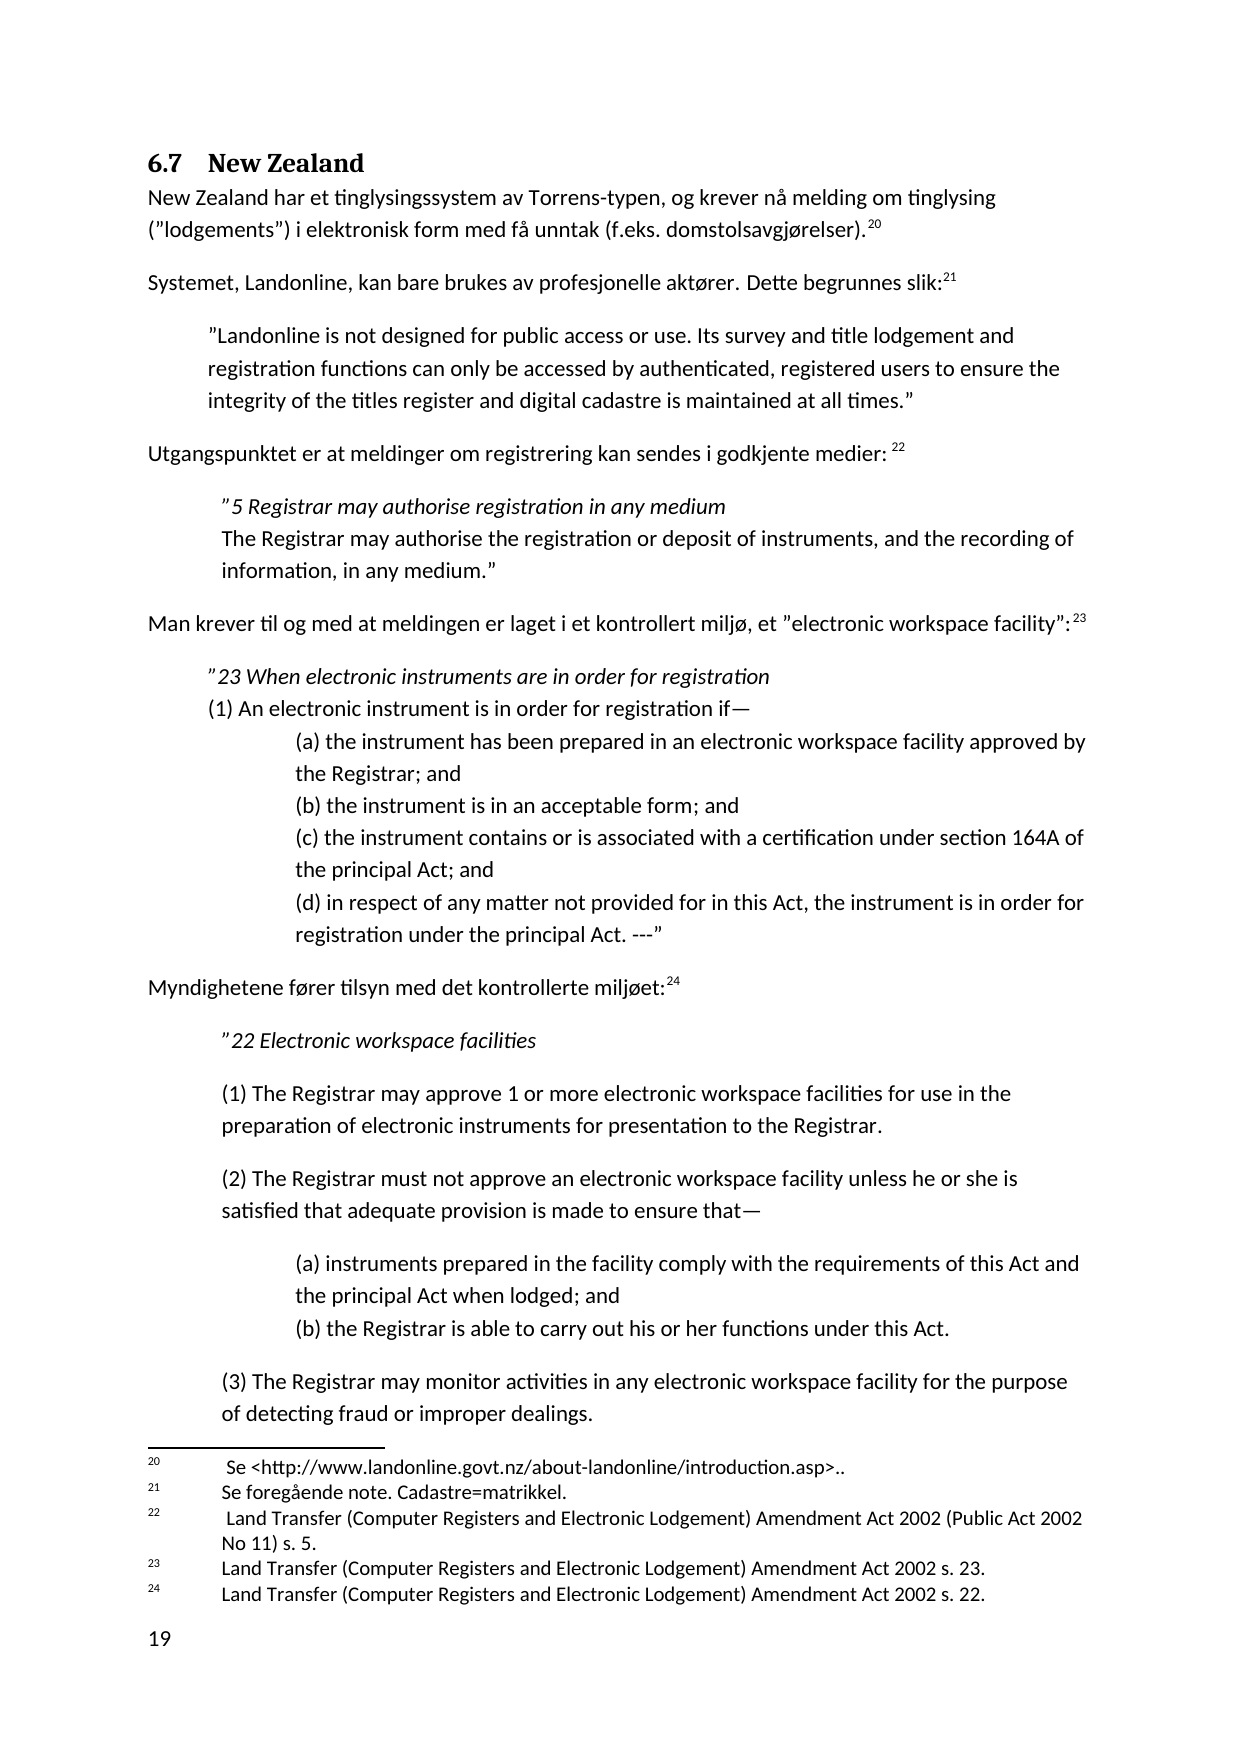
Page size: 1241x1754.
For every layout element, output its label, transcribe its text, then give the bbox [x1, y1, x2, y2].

text ”22 Electronic workspace facilities [221, 1026, 1093, 1054]
text ”5 Registrar may authorise registration in any medium [221, 492, 1093, 520]
text Man krever til og med at meldingen er laget i et kontrollert miljø, et ”electronic workspace facility”: [148, 609, 1093, 637]
subtitle New Zealand [148, 148, 1093, 179]
text (1) An electronic instrument is in order for registration if— [208, 694, 1093, 723]
text (c) the instrument contains or is associated with a certification under section 164A of the principal Act; and [295, 823, 1093, 883]
text The Registrar may authorise the registration or deposit of instruments, and the recording of information, in any medium.” [221, 524, 1093, 584]
text (a) instruments prepared in the facility comply with the requirements of this Act and the principal Act when lodged; and [295, 1249, 1093, 1309]
text Systemet, Landonline, kan bare brukes av profesjonelle aktører. Dette begrunnes slik: [148, 268, 1093, 297]
text (b) the instrument is in an acceptable form; and [295, 791, 1093, 819]
text (2) The Registrar must not approve an electronic workspace facility unless he or she is satisfied that adequate provision is made to ensure that— [221, 1164, 1093, 1224]
text Myndighetene fører tilsyn med det kontrollerte miljøet: [148, 973, 1093, 1001]
text Utgangspunktet er at meldinger om registrering kan sendes i godkjente medier: [148, 439, 1093, 467]
text ”23 When electronic instruments are in order for registration [208, 662, 1093, 690]
text (a) the instrument has been prepared in an electronic workspace facility approved by the Registrar; and [295, 727, 1093, 787]
text (d) in respect of any matter not provided for in this Act, the instrument is in order for registration under the principal Act. ---” [295, 888, 1093, 948]
text New Zealand har et tinglysingssystem av Torrens-typen, og krever nå melding om tinglysing (”lodgements”) i elektronisk form med få unntak (f.eks. domstolsavgjørelser). [148, 183, 1093, 243]
text ”Landonline is not designed for public access or use. Its survey and title lodgement and registration functions can only be accessed by authenticated, registered users to ensure the integrity of the titles register and digital cadastre is maintained at all times.” [208, 322, 1093, 414]
text (1) The Registrar may approve 1 or more electronic workspace facilities for use in the preparation of electronic instruments for presentation to the Registrar. [221, 1079, 1093, 1139]
text (3) The Registrar may monitor activities in any electronic workspace facility for the purpose of detecting fraud or improper dealings. [221, 1367, 1093, 1427]
text (b) the Registrar is able to carry out his or her functions under this Act. [295, 1314, 1093, 1342]
